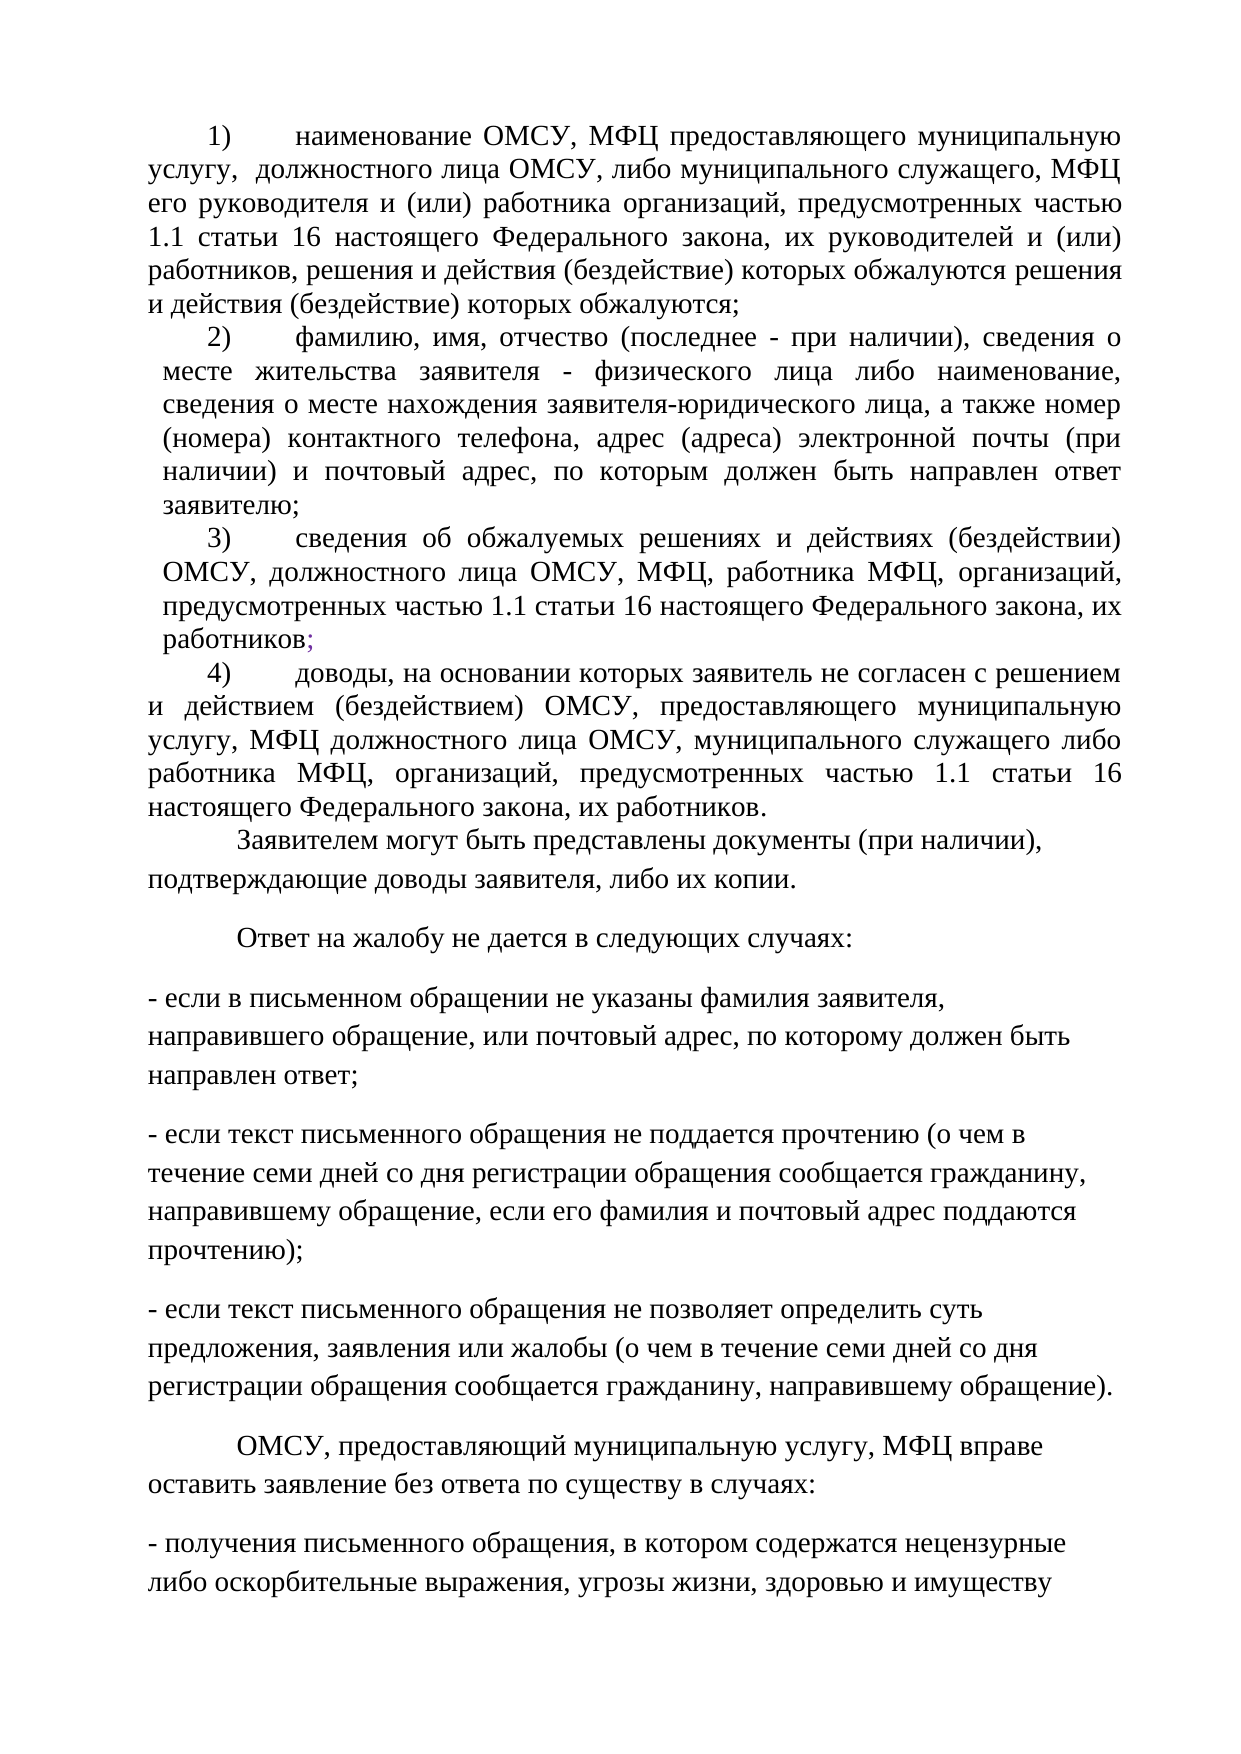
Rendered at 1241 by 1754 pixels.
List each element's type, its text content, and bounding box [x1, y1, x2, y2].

text - если текст письменного обращения не позволяет определить суть предложения, заявления или жалобы (о чем в течение семи дней со дня регистрации обращения сообщается гражданину, направившему обращение). [148, 1291, 1122, 1402]
text Заявителем могут быть представлены документы (при наличии), подтверждающие доводы заявителя, либо их копии. [148, 822, 1122, 894]
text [148, 1526, 1122, 1598]
text - если в письменном обращении не указаны фамилия заявителя, направившего обращение, или почтовый адрес, по которому должен быть направлен ответ; [148, 980, 1122, 1090]
list фамилию, имя, отчество (последнее - при наличии), сведения о месте жительства заявителя - физического лица либо наименование, сведения о месте нахождения заявителя-юридического лица, а также номер (номера) контактного телефона, адрес (адреса) электронной почты (при наличии) и почтовый адрес, по которым должен быть направлен ответ заявителю; [162, 319, 1122, 521]
text - если текст письменного обращения не поддается прочтению (о чем в течение семи дней со дня регистрации обращения сообщается гражданину, направившему обращение, если его фамилия и почтовый адрес поддаются прочтению); [148, 1116, 1122, 1265]
list доводы, на основании которых заявитель не согласен с решением и действием (бездействием) ОМСУ, предоставляющего муниципальную услугу, МФЦ должностного лица ОМСУ, муниципального служащего либо работника МФЦ, организаций, предусмотренных частью 1.1 статьи 16 настоящего Федерального закона, их работников. [148, 655, 1122, 822]
text ОМСУ, предоставляющий муниципальную услугу, МФЦ вправе оставить заявление без ответа по существу в случаях: [148, 1428, 1122, 1500]
text Ответ на жалобу не дается в следующих случаях: [148, 920, 1122, 954]
list наименование ОМСУ, МФЦ предоставляющего муниципальную услугу, должностного лица ОМСУ, либо муниципального служащего, МФЦ его руководителя и (или) работника организаций, предусмотренных частью 1.1 статьи 16 настоящего Федерального закона, их руководителей и (или) работников, решения и действия (бездействие) которых обжалуются решения и действия (бездействие) которых обжалуются; [148, 118, 1122, 319]
list сведения об обжалуемых решениях и действиях (бездействии) ОМСУ, должностного лица ОМСУ, МФЦ, работника МФЦ, организаций, предусмотренных частью 1.1 статьи 16 настоящего Федерального закона, их работников; [162, 521, 1122, 655]
